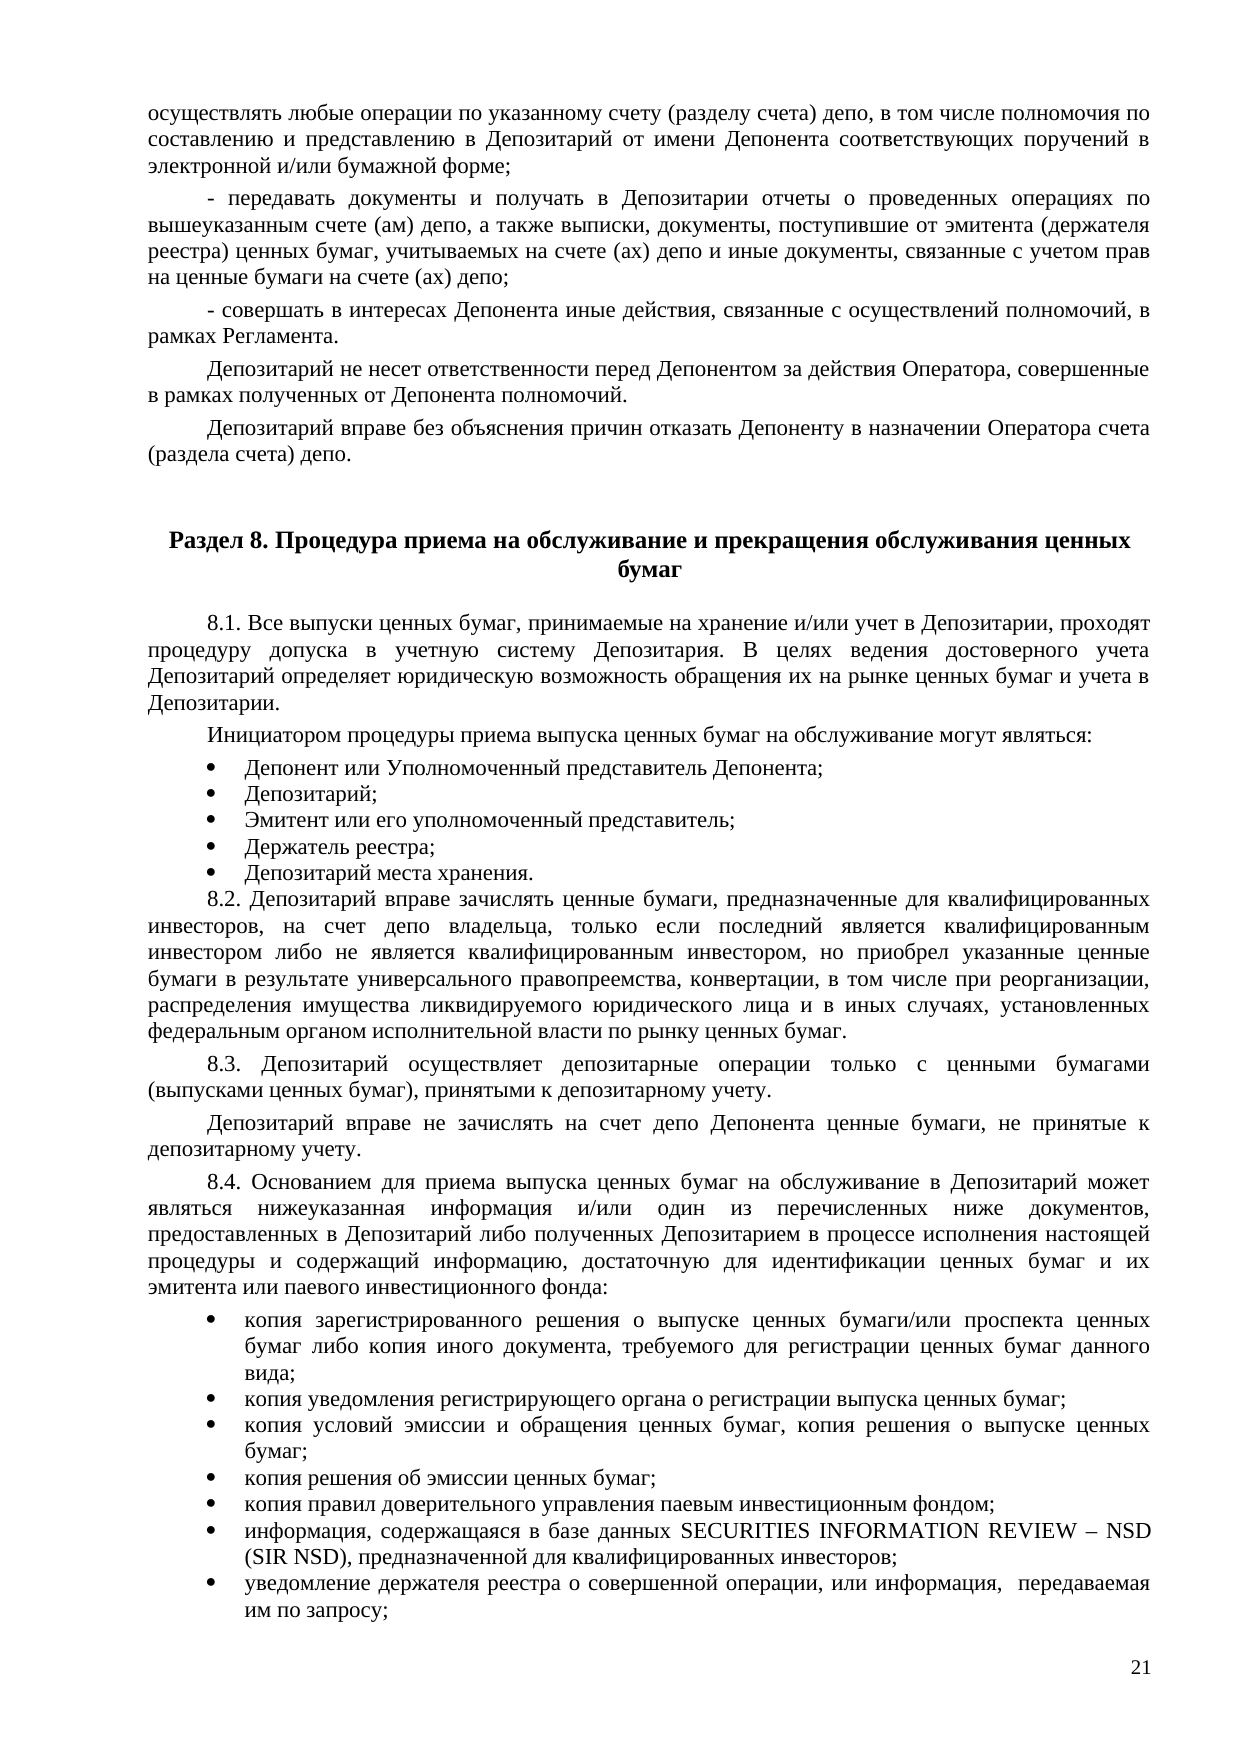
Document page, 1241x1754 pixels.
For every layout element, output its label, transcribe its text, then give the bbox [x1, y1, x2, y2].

text 8.2. Депозитарий вправе зачислять ценные бумаги, предназначенные для квалифицированных инвесторов, на счет депо владельца, только если последний является квалифицированным инвестором либо не является квалифицированным инвестором, но приобрел указанные ценные бумаги в результате универсального правопреемства, конвертации, в том числе при реорганизации, распределения имущества ликвидируемого юридического лица и в иных случаях, установленных федеральным органом исполнительной власти по рынку ценных бумаг. [148, 886, 1152, 1044]
list копия уведомления регистрирующего органа о регистрации выпуска ценных бумаг; [207, 1385, 1152, 1411]
list копия решения об эмиссии ценных бумаг; [207, 1464, 1152, 1490]
text 8.4. Основанием для приема выпуска ценных бумаг на обслуживание в Депозитарий может являться нижеуказанная информация и/или один из перечисленных ниже документов, предоставленных в Депозитарий либо полученных Депозитарием в процессе исполнения настоящей процедуры и содержащий информацию, достаточную для идентификации ценных бумаг и их эмитента или паевого инвестиционного фонда: [148, 1168, 1152, 1299]
text Инициатором процедуры приема выпуска ценных бумаг на обслуживание могут являться: [148, 721, 1152, 747]
list копия условий эмиссии и обращения ценных бумаг, копия решения о выпуске ценных бумаг; [207, 1411, 1152, 1464]
text 8.1. Все выпуски ценных бумаг, принимаемые на хранение и/или учет в Депозитарии, проходят процедуру допуска в учетную систему Депозитария. В целях ведения достоверного учета Депозитарий определяет юридическую возможность обращения их на рынке ценных бумаг и учета в Депозитарии. [148, 609, 1152, 715]
text - совершать в интересах Депонента иные действия, связанные с осуществлений полномочий, в рамках Регламента. [148, 296, 1152, 349]
list копия зарегистрированного решения о выпуске ценных бумаги/или проспекта ценных бумаг либо копия иного документа, требуемого для регистрации ценных бумаг данного вида; [207, 1306, 1152, 1385]
text - передавать документы и получать в Депозитарии отчеты о проведенных операциях по вышеуказанным счете (ам) депо, а также выписки, документы, поступившие от эмитента (держателя реестра) ценных бумаг, учитываемых на счете (ах) депо и иные документы, связанные с учетом прав на ценные бумаги на счете (ах) депо; [148, 184, 1152, 290]
list Депозитарий места хранения. [207, 859, 1152, 886]
list уведомление держателя реестра о совершенной операции, или информация, передаваемая им по запросу; [207, 1569, 1152, 1622]
list Депонент или Уполномоченный представитель Депонента; [207, 754, 1152, 780]
list копия правил доверительного управления паевым инвестиционным фондом; [207, 1490, 1152, 1517]
list информация, содержащаяся в базе данных SECURITIES INFORMATION REVIEW – NSD (SIR NSD), предназначенной для квалифицированных инвесторов; [207, 1517, 1152, 1569]
text Депозитарий не несет ответственности перед Депонентом за действия Оператора, совершенные в рамках полученных от Депонента полномочий. [148, 355, 1152, 408]
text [148, 99, 1152, 178]
text 8.3. Депозитарий осуществляет депозитарные операции только с ценными бумагами (выпусками ценных бумаг), принятыми к депозитарному учету. [148, 1050, 1152, 1103]
list Эмитент или его уполномоченный представитель; [207, 806, 1152, 833]
subtitle Раздел 8. Процедура приема на обслуживание и прекращения обслуживания ценных бумаг [148, 526, 1152, 583]
list Депозитарий; [207, 780, 1152, 806]
text Депозитарий вправе не зачислять на счет депо Депонента ценные бумаги, не принятые к депозитарному учету. [148, 1109, 1152, 1162]
text Депозитарий вправе без объяснения причин отказать Депоненту в назначении Оператора счета (раздела счета) депо. [148, 414, 1152, 467]
list Держатель реестра; [207, 833, 1152, 859]
